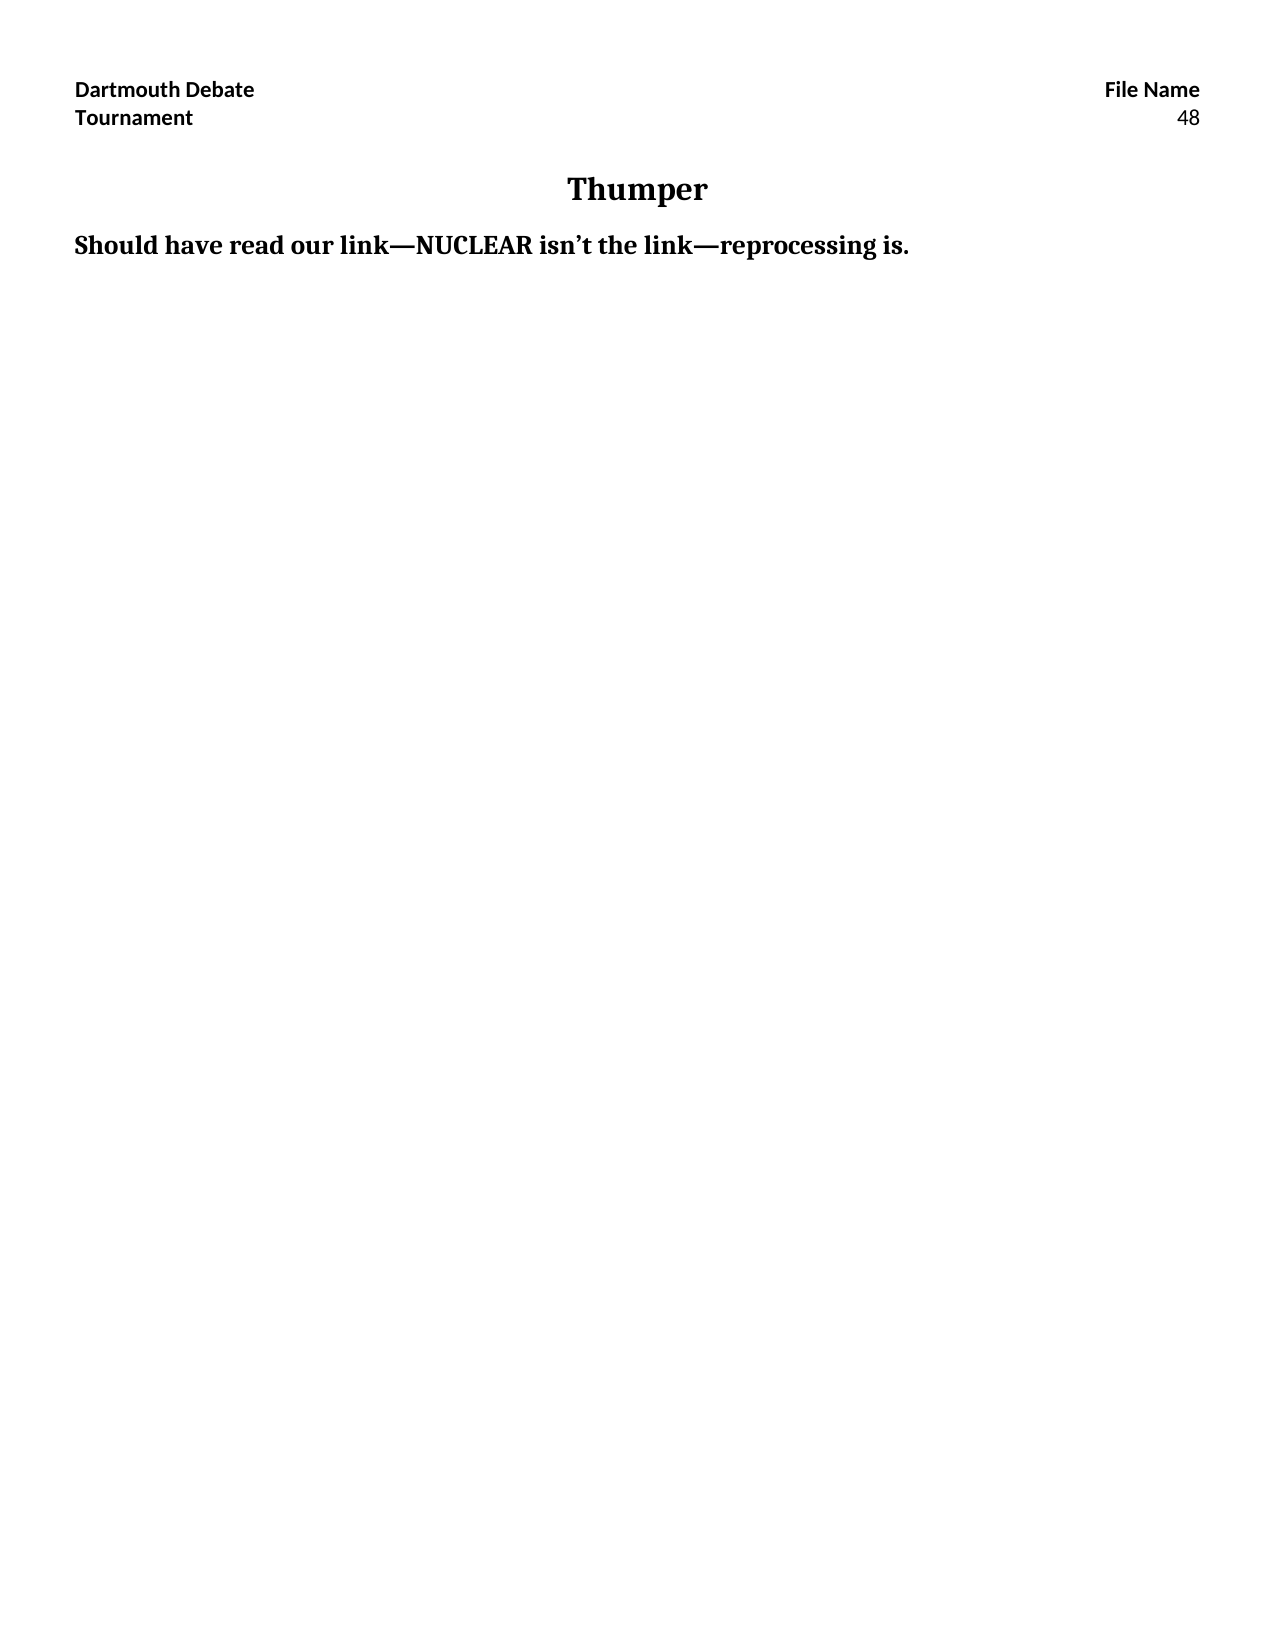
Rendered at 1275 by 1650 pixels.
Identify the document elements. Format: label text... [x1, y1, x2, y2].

subtitle Thumper [75, 171, 1200, 209]
subtitle Should have read our link—NUCLEAR isn’t the link—reprocessing is. [75, 230, 1200, 261]
